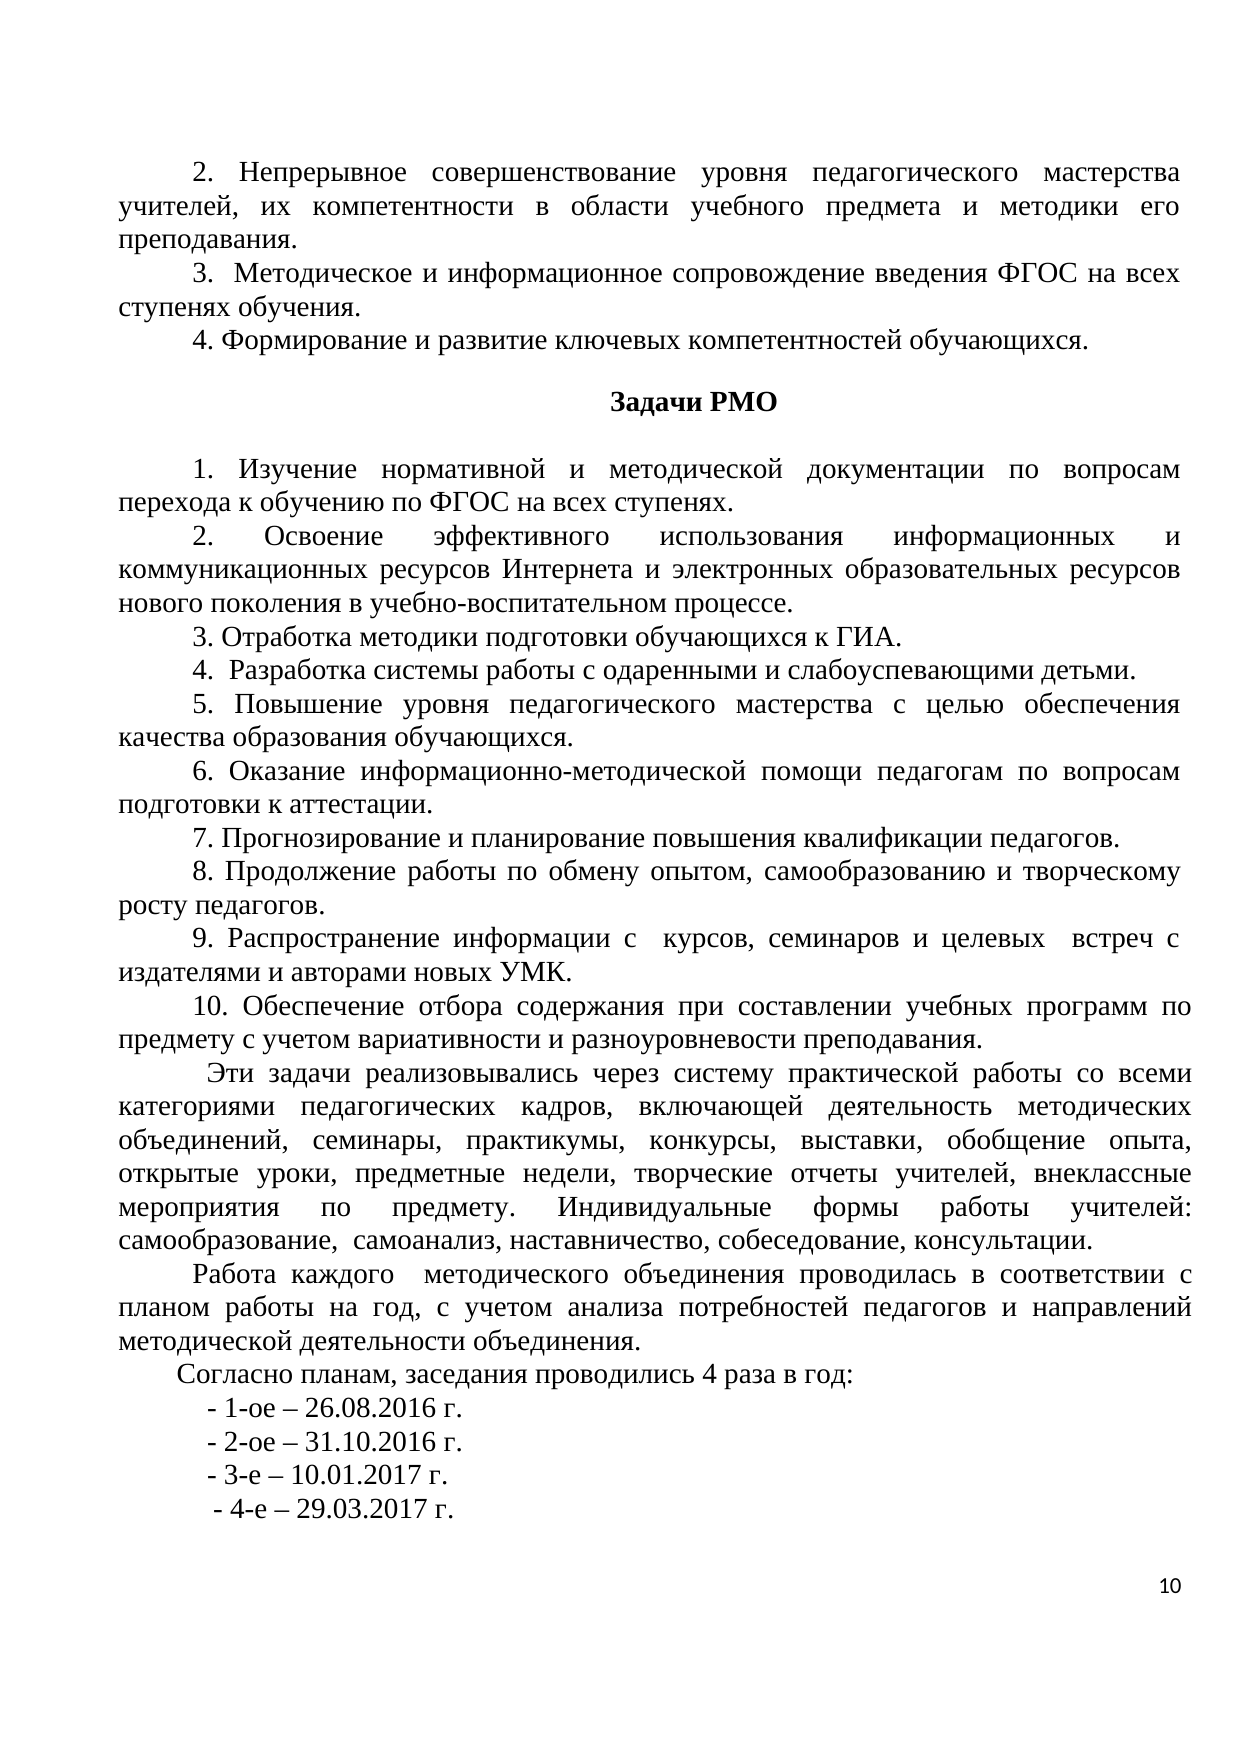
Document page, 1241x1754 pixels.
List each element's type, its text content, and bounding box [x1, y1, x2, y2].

text 5. Повышение уровня педагогического мастерства с целью обеспечения качества образования обучающихся. [118, 686, 1181, 753]
text 2. Освоение эффективного использования информационных и коммуникационных ресурсов Интернета и электронных образовательных ресурсов нового поколения в учебно-воспитательном процессе. [118, 518, 1181, 619]
text - 1-ое – 26.08.2016 г. [118, 1390, 1181, 1424]
text 3. Методическое и информационное сопровождение введения ФГОС на всех ступенях обучения. [118, 255, 1181, 322]
text 3. Отработка методики подготовки обучающихся к ГИА. [118, 619, 1181, 652]
text 9. Распространение информации с курсов, семинаров и целевых встреч с издателями и авторами новых УМК. [118, 921, 1181, 988]
text 2. Непрерывное совершенствование уровня педагогического мастерства учителей, их компетентности в области учебного предмета и методики его преподавания. [118, 154, 1181, 255]
text 6. Оказание информационно-методической помощи педагогам по вопросам подготовки к аттестации. [118, 753, 1181, 820]
text - 4-е – 29.03.2017 г. [118, 1491, 1181, 1524]
text 8. Продолжение работы по обмену опытом, самообразованию и творческому росту педагогов. [118, 853, 1181, 921]
text - 3-е – 10.01.2017 г. [118, 1457, 1181, 1491]
text 4. Разработка системы работы с одаренными и слабоуспевающими детьми. [118, 652, 1181, 686]
text 1. Изучение нормативной и методической документации по вопросам перехода к обучению по ФГОС на всех ступенях. [118, 451, 1181, 518]
text Задачи РМО [118, 384, 1181, 417]
text - 2-ое – 31.10.2016 г. [118, 1424, 1181, 1457]
text Согласно планам, заседания проводились 4 раза в год: [118, 1357, 1181, 1390]
text Эти задачи реализовывались через систему практической работы со всеми категориями педагогических кадров, включающей деятельность методических объединений, семинары, практикумы, конкурсы, выставки, обобщение опыта, открытые уроки, предметные недели, творческие отчеты учителей, внеклассные мероприятия по предмету. Индивидуальные формы работы учителей: самообразование, самоанализ, наставничество, собеседование, консультации. [118, 1055, 1193, 1256]
text 7. Прогнозирование и планирование повышения квалификации педагогов. [118, 820, 1181, 853]
text 10. Обеспечение отбора содержания при составлении учебных программ по предмету с учетом вариативности и разноуровневости преподавания. [118, 988, 1193, 1055]
text Работа каждого методического объединения проводилась в соответствии с планом работы на год, с учетом анализа потребностей педагогов и направлений методической деятельности объединения. [118, 1256, 1193, 1357]
text 4. Формирование и развитие ключевых компетентностей обучающихся. [118, 322, 1181, 356]
